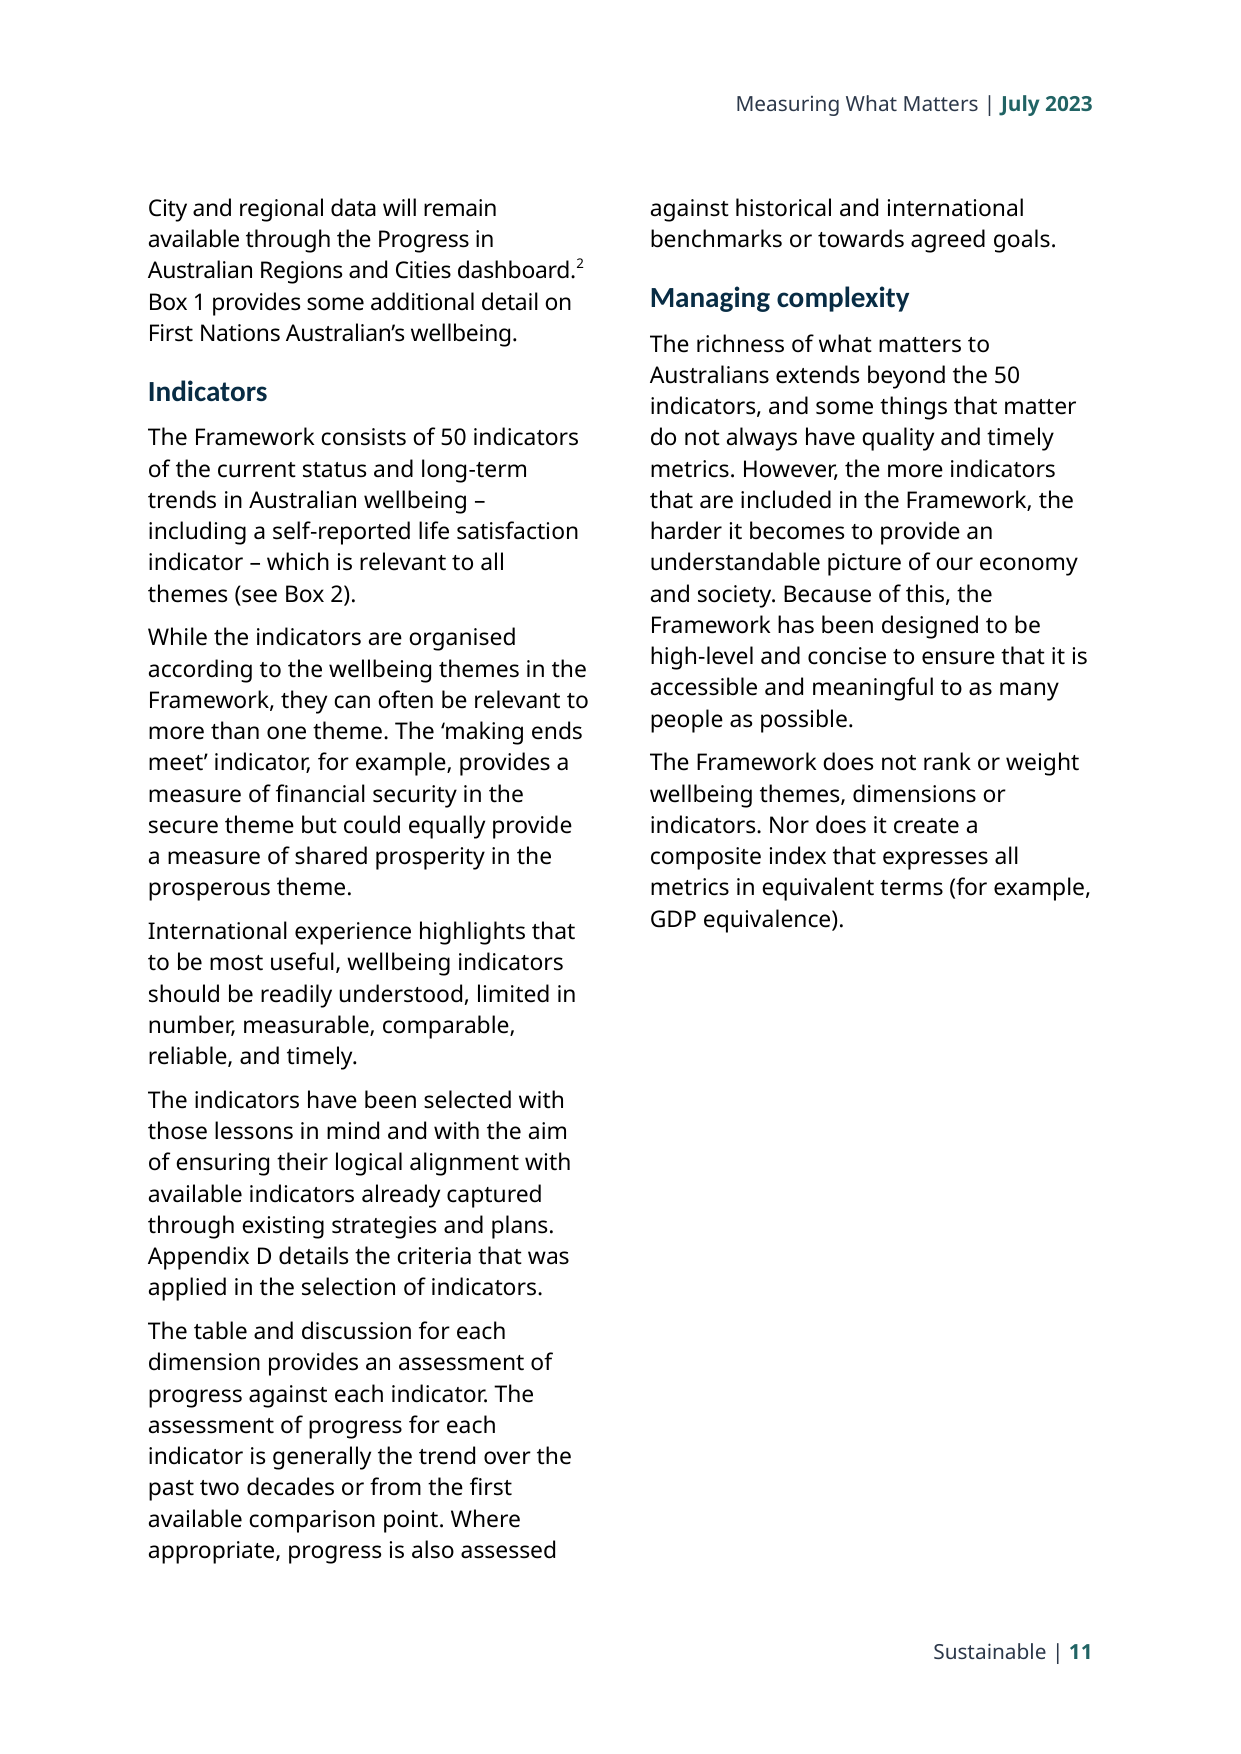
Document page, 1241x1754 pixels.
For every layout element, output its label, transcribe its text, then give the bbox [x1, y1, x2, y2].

text The table and discussion for each dimension provides an assessment of progress against each indicator. The assessment of progress for each indicator is generally the trend over the past two decades or from the first available comparison point. Where appropriate, progress is also assessed against historical and international benchmarks or towards agreed goals. [148, 1315, 591, 1565]
text City and regional data will remain available through the Progress in Australian Regions and Cities dashboard. Box 1 provides some additional detail on First Nations Australian’s wellbeing. [148, 192, 591, 348]
text While the indicators are organised according to the wellbeing themes in the Framework, they can often be relevant to more than one theme. The ‘making ends meet’ indicator, for example, provides a measure of financial security in the secure theme but could equally provide a measure of shared prosperity in the prosperous theme. [148, 621, 591, 903]
text The indicators have been selected with those lessons in mind and with the aim of ensuring their logical alignment with available indicators already captured through existing strategies and plans. Appendix D details the criteria that was applied in the selection of indicators. [148, 1084, 591, 1303]
subtitle Managing complexity [649, 279, 1092, 315]
text The Framework does not rank or weight wellbeing themes, dimensions or indicators. Nor does it create a composite index that expresses all metrics in equivalent terms (for example, GDP equivalence). [649, 746, 1092, 934]
text International experience highlights that to be most useful, wellbeing indicators should be readily understood, limited in number, measurable, comparable, reliable, and timely. [148, 915, 591, 1071]
text The Framework consists of 50 indicators of the current status and long-term trends in Australian wellbeing – including a self-reported life satisfaction indicator – which is relevant to all themes (see Box 2). [148, 421, 591, 609]
text The richness of what matters to Australians extends beyond the 50 indicators, and some things that matter do not always have quality and timely metrics. However, the more indicators that are included in the Framework, the harder it becomes to provide an understandable picture of our economy and society. Because of this, the Framework has been designed to be high-level and concise to ensure that it is accessible and meaningful to as many people as possible. [649, 328, 1092, 734]
subtitle Indicators [148, 373, 591, 409]
text The table and discussion for each dimension provides an assessment of progress against each indicator. The assessment of progress for each indicator is generally the trend over the past two decades or from the first available comparison point. Where appropriate, progress is also assessed against historical and international benchmarks or towards agreed goals. [649, 192, 1092, 254]
